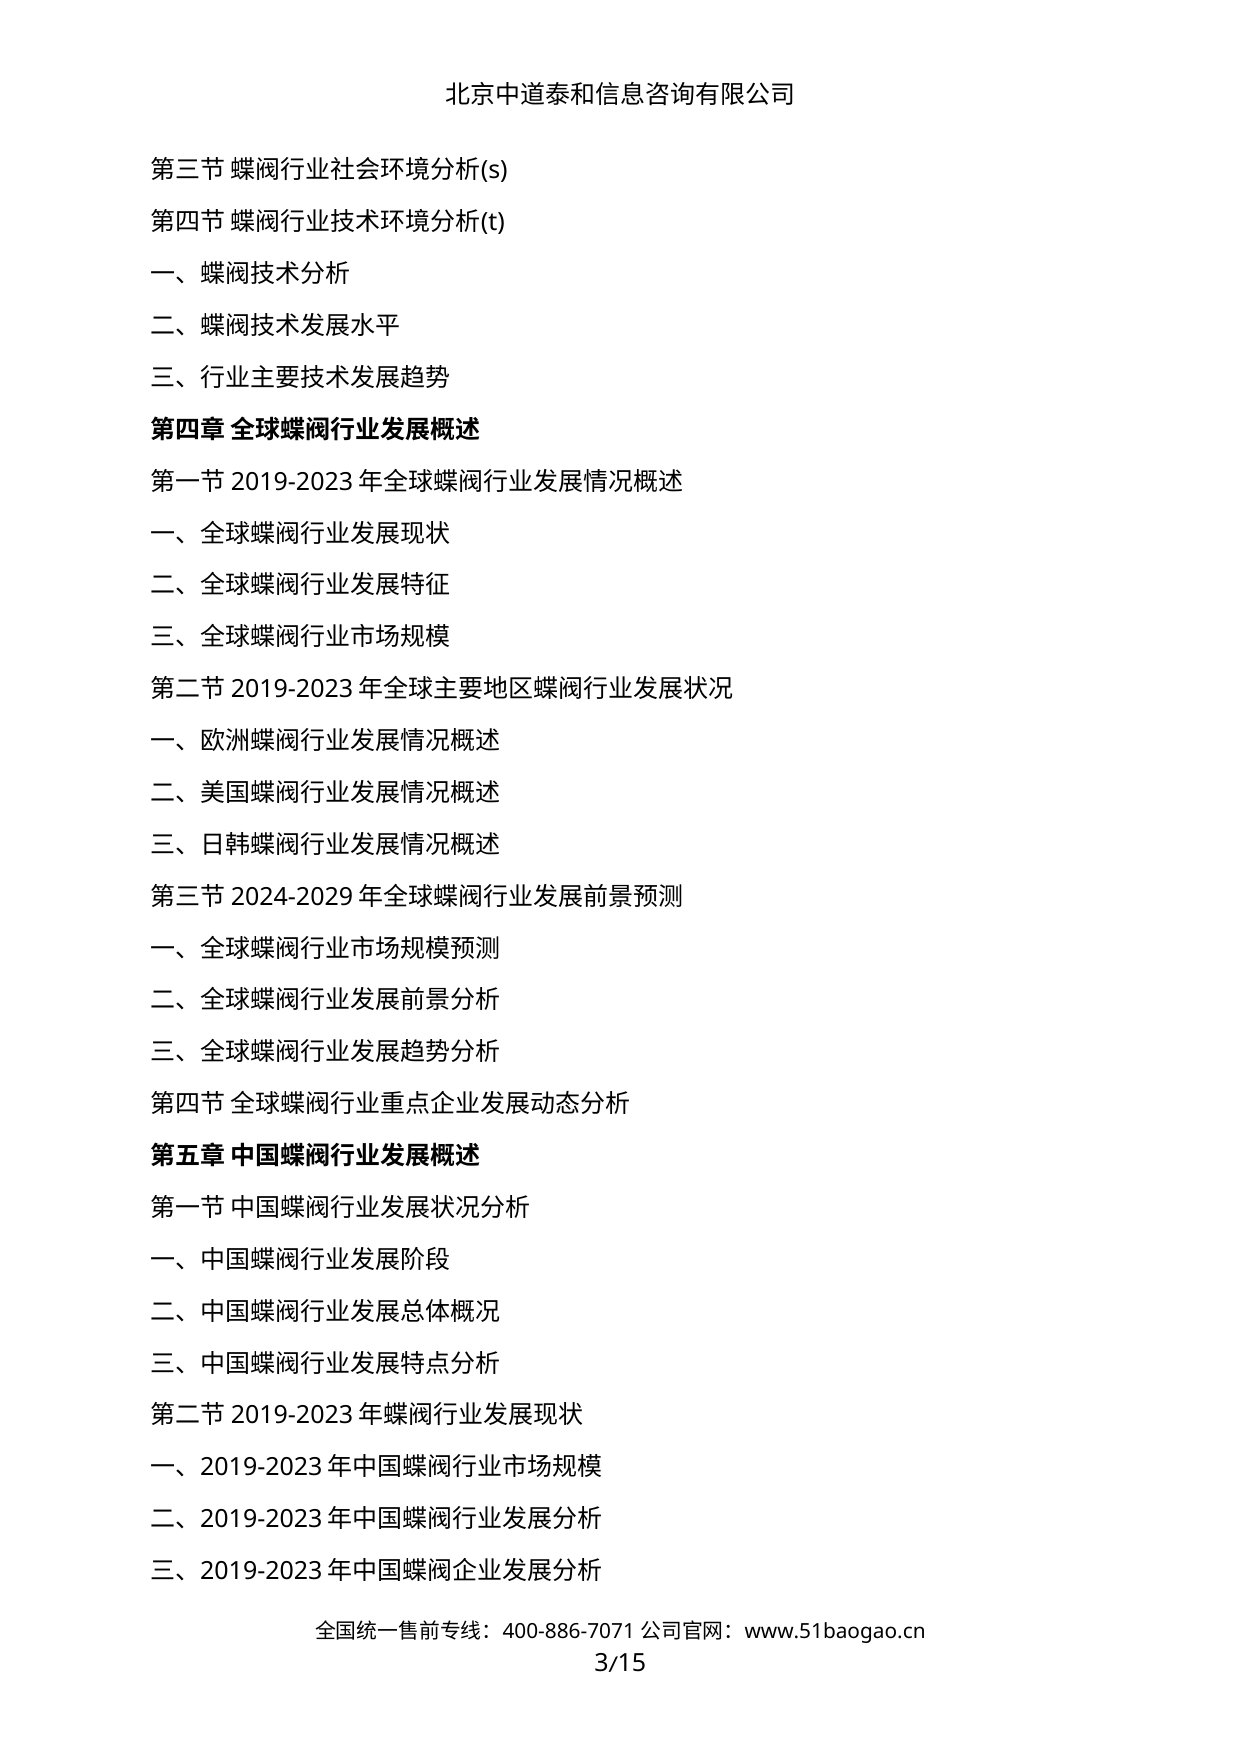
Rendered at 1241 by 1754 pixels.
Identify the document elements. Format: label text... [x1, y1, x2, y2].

text 二、蝶阀技术发展水平 [150, 306, 1090, 342]
text 一、欧洲蝶阀行业发展情况概述 [150, 721, 1090, 757]
text 三、全球蝶阀行业发展趋势分析 [150, 1032, 1090, 1068]
text 二、中国蝶阀行业发展总体概况 [150, 1291, 1090, 1327]
text 二、美国蝶阀行业发展情况概述 [150, 772, 1090, 809]
text 第二节 2019-2023年全球主要地区蝶阀行业发展状况 [150, 669, 1090, 705]
text 第五章 中国蝶阀行业发展概述 [150, 1136, 1090, 1172]
text 三、2019-2023年中国蝶阀企业发展分析 [150, 1551, 1090, 1587]
text 第三节 蝶阀行业社会环境分析(s) [150, 150, 1090, 186]
text 第三节 2024-2029年全球蝶阀行业发展前景预测 [150, 876, 1090, 912]
text 一、蝶阀技术分析 [150, 254, 1090, 290]
text 二、全球蝶阀行业发展特征 [150, 565, 1090, 601]
text 第一节 中国蝶阀行业发展状况分析 [150, 1187, 1090, 1224]
text 一、全球蝶阀行业发展现状 [150, 513, 1090, 549]
text 第四章 全球蝶阀行业发展概述 [150, 409, 1090, 446]
text 三、日韩蝶阀行业发展情况概述 [150, 824, 1090, 861]
text 第二节 2019-2023年蝶阀行业发展现状 [150, 1395, 1090, 1431]
text 三、全球蝶阀行业市场规模 [150, 617, 1090, 653]
text 三、中国蝶阀行业发展特点分析 [150, 1343, 1090, 1379]
text 一、中国蝶阀行业发展阶段 [150, 1239, 1090, 1276]
text 第四节 蝶阀行业技术环境分析(t) [150, 202, 1090, 238]
text 三、行业主要技术发展趋势 [150, 357, 1090, 394]
text 二、全球蝶阀行业发展前景分析 [150, 980, 1090, 1016]
text 一、2019-2023年中国蝶阀行业市场规模 [150, 1447, 1090, 1483]
text 一、全球蝶阀行业市场规模预测 [150, 928, 1090, 964]
text 二、2019-2023年中国蝶阀行业发展分析 [150, 1499, 1090, 1535]
text 第四节 全球蝶阀行业重点企业发展动态分析 [150, 1084, 1090, 1120]
text 第一节 2019-2023年全球蝶阀行业发展情况概述 [150, 461, 1090, 497]
